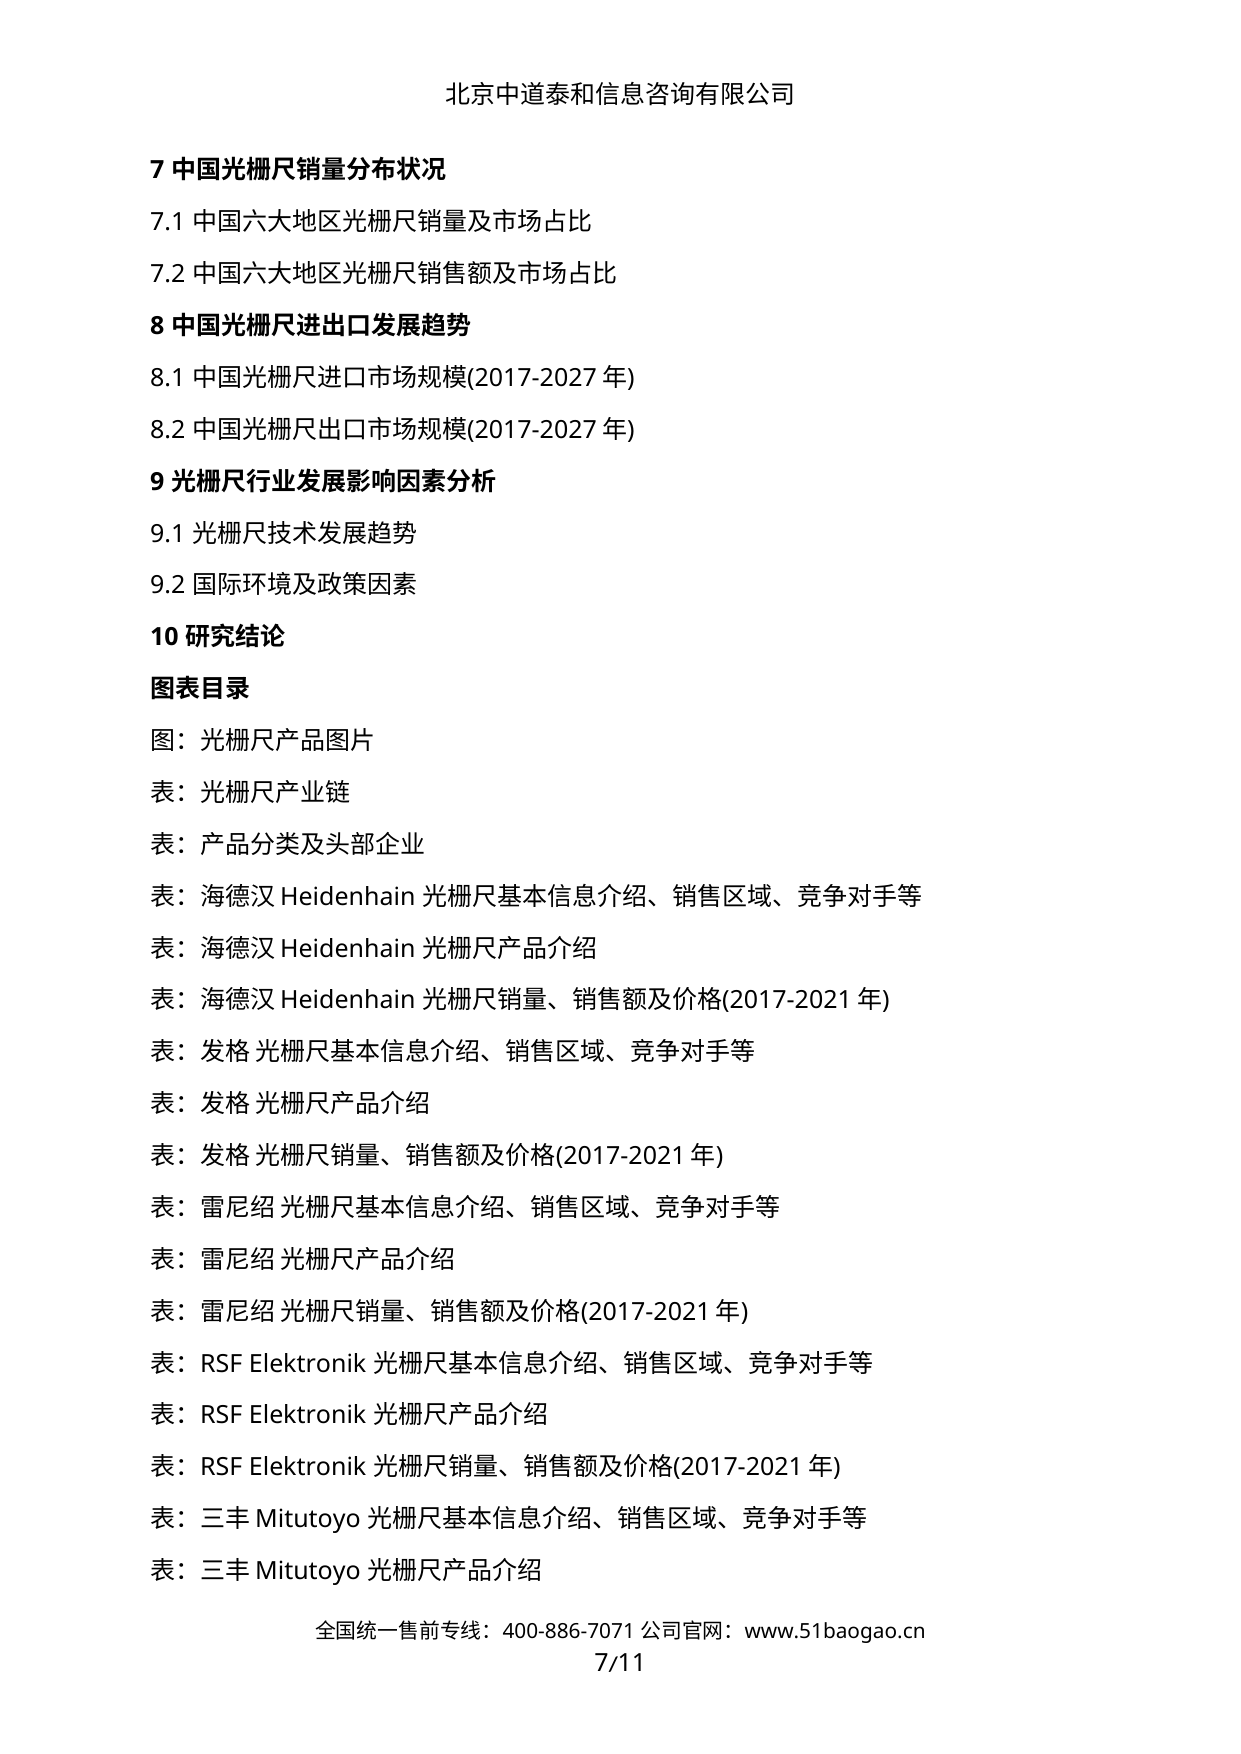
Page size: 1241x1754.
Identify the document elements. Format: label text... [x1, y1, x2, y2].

text 7.1 中国六大地区光栅尺销量及市场占比 [150, 202, 1090, 238]
text 9 光栅尺行业发展影响因素分析 [150, 461, 1090, 497]
text 表：海德汉Heidenhain 光栅尺销量、销售额及价格(2017-2021年) [150, 980, 1090, 1016]
text 7 中国光栅尺销量分布状况 [150, 150, 1090, 186]
text 7.2 中国六大地区光栅尺销售额及市场占比 [150, 254, 1090, 290]
text 表：发格 光栅尺产品介绍 [150, 1084, 1090, 1120]
text 表：发格 光栅尺销量、销售额及价格(2017-2021年) [150, 1136, 1090, 1172]
text 9.2 国际环境及政策因素 [150, 565, 1090, 601]
text 表：三丰Mitutoyo 光栅尺基本信息介绍、销售区域、竞争对手等 [150, 1499, 1090, 1535]
text 表：光栅尺产业链 [150, 772, 1090, 809]
text 9.1 光栅尺技术发展趋势 [150, 513, 1090, 549]
text 表：三丰Mitutoyo 光栅尺产品介绍 [150, 1551, 1090, 1587]
text 8.1 中国光栅尺进口市场规模(2017-2027年) [150, 357, 1090, 394]
text 表：RSF Elektronik 光栅尺销量、销售额及价格(2017-2021年) [150, 1447, 1090, 1483]
text 表：雷尼绍 光栅尺基本信息介绍、销售区域、竞争对手等 [150, 1187, 1090, 1224]
text 8 中国光栅尺进出口发展趋势 [150, 306, 1090, 342]
text 表：产品分类及头部企业 [150, 824, 1090, 861]
text 表：发格 光栅尺基本信息介绍、销售区域、竞争对手等 [150, 1032, 1090, 1068]
text 图：光栅尺产品图片 [150, 721, 1090, 757]
text 图表目录 [150, 669, 1090, 705]
text 表：雷尼绍 光栅尺产品介绍 [150, 1239, 1090, 1276]
text 表：海德汉Heidenhain 光栅尺基本信息介绍、销售区域、竞争对手等 [150, 876, 1090, 912]
text 10 研究结论 [150, 617, 1090, 653]
text 表：雷尼绍 光栅尺销量、销售额及价格(2017-2021年) [150, 1291, 1090, 1327]
text 表：RSF Elektronik 光栅尺产品介绍 [150, 1395, 1090, 1431]
text 8.2 中国光栅尺出口市场规模(2017-2027年) [150, 409, 1090, 446]
text 表：海德汉Heidenhain 光栅尺产品介绍 [150, 928, 1090, 964]
text 表：RSF Elektronik 光栅尺基本信息介绍、销售区域、竞争对手等 [150, 1343, 1090, 1379]
